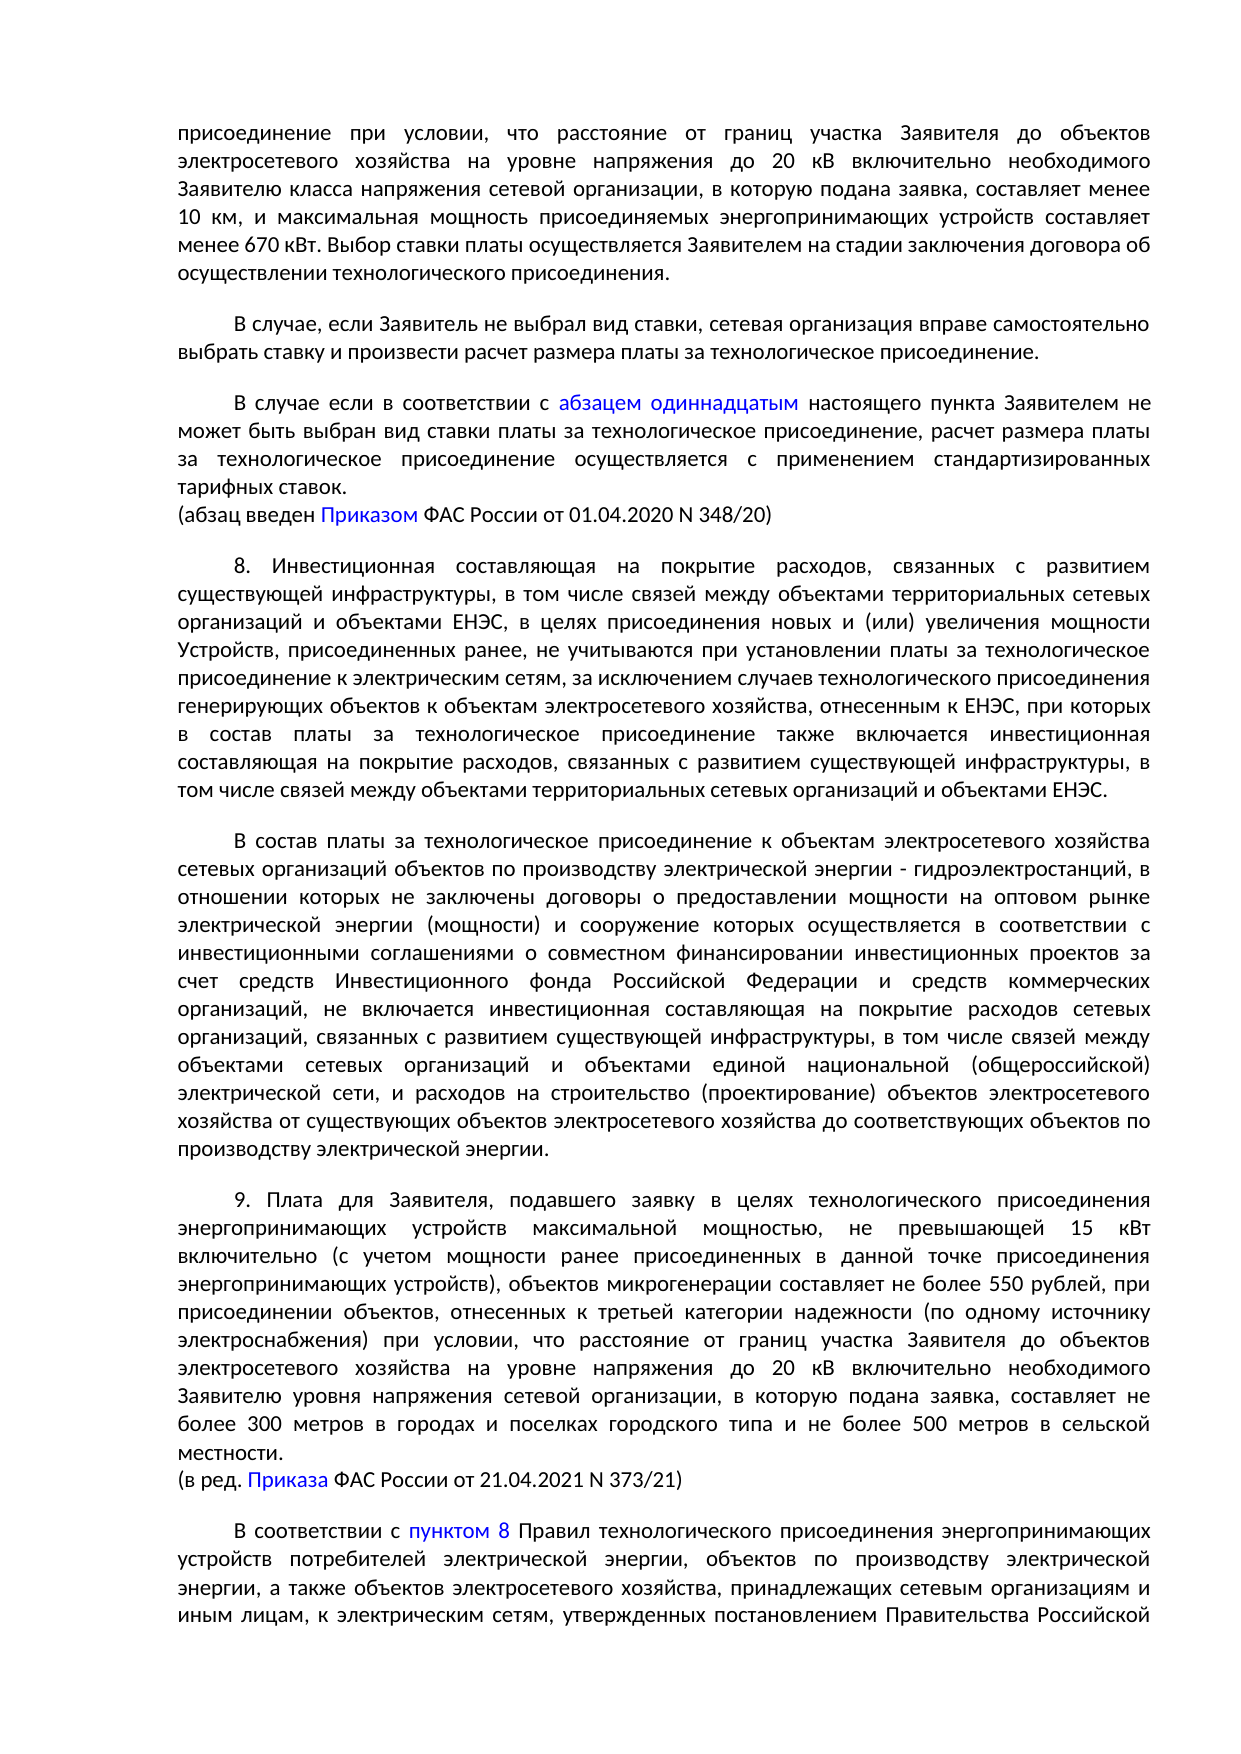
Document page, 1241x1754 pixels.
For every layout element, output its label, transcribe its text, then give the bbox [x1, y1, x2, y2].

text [177, 118, 1152, 286]
text В случае, если Заявитель не выбрал вид ставки, сетевая организация вправе самостоятельно выбрать ставку и произвести расчет размера платы за технологическое присоединение. [177, 309, 1152, 365]
text В состав платы за технологическое присоединение к объектам электросетевого хозяйства сетевых организаций объектов по производству электрической энергии - гидроэлектростанций, в отношении которых не заключены договоры о предоставлении мощности на оптовом рынке электрической энергии (мощности) и сооружение которых осуществляется в соответствии с инвестиционными соглашениями о совместном финансировании инвестиционных проектов за счет средств Инвестиционного фонда Российской Федерации и средств коммерческих организаций, не включается инвестиционная составляющая на покрытие расходов сетевых организаций, связанных с развитием существующей инфраструктуры, в том числе связей между объектами сетевых организаций и объектами единой национальной (общероссийской) электрической сети, и расходов на строительство (проектирование) объектов электросетевого хозяйства от существующих объектов электросетевого хозяйства до соответствующих объектов по производству электрической энергии. [177, 826, 1152, 1162]
text (в ред. Приказа ФАС России от 21.04.2021 N 373/21) [177, 1466, 1152, 1494]
text (абзац введен Приказом ФАС России от 01.04.2020 N 348/20) [177, 500, 1152, 528]
text 8. Инвестиционная составляющая на покрытие расходов, связанных с развитием существующей инфраструктуры, в том числе связей между объектами территориальных сетевых организаций и объектами ЕНЭС, в целях присоединения новых и (или) увеличения мощности Устройств, присоединенных ранее, не учитываются при установлении платы за технологическое присоединение к электрическим сетям, за исключением случаев технологического присоединения генерирующих объектов к объектам электросетевого хозяйства, отнесенным к ЕНЭС, при которых в состав платы за технологическое присоединение также включается инвестиционная составляющая на покрытие расходов, связанных с развитием существующей инфраструктуры, в том числе связей между объектами территориальных сетевых организаций и объектами ЕНЭС. [177, 551, 1152, 803]
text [177, 1517, 1152, 1629]
text В случае если в соответствии с абзацем одиннадцатым настоящего пункта Заявителем не может быть выбран вид ставки платы за технологическое присоединение, расчет размера платы за технологическое присоединение осуществляется с применением стандартизированных тарифных ставок. [177, 388, 1152, 500]
text 9. Плата для Заявителя, подавшего заявку в целях технологического присоединения энергопринимающих устройств максимальной мощностью, не превышающей 15 кВт включительно (с учетом мощности ранее присоединенных в данной точке присоединения энергопринимающих устройств), объектов микрогенерации составляет не более 550 рублей, при присоединении объектов, отнесенных к третьей категории надежности (по одному источнику электроснабжения) при условии, что расстояние от границ участка Заявителя до объектов электросетевого хозяйства на уровне напряжения до 20 кВ включительно необходимого Заявителю уровня напряжения сетевой организации, в которую подана заявка, составляет не более 300 метров в городах и поселках городского типа и не более 500 метров в сельской местности. [177, 1185, 1152, 1466]
